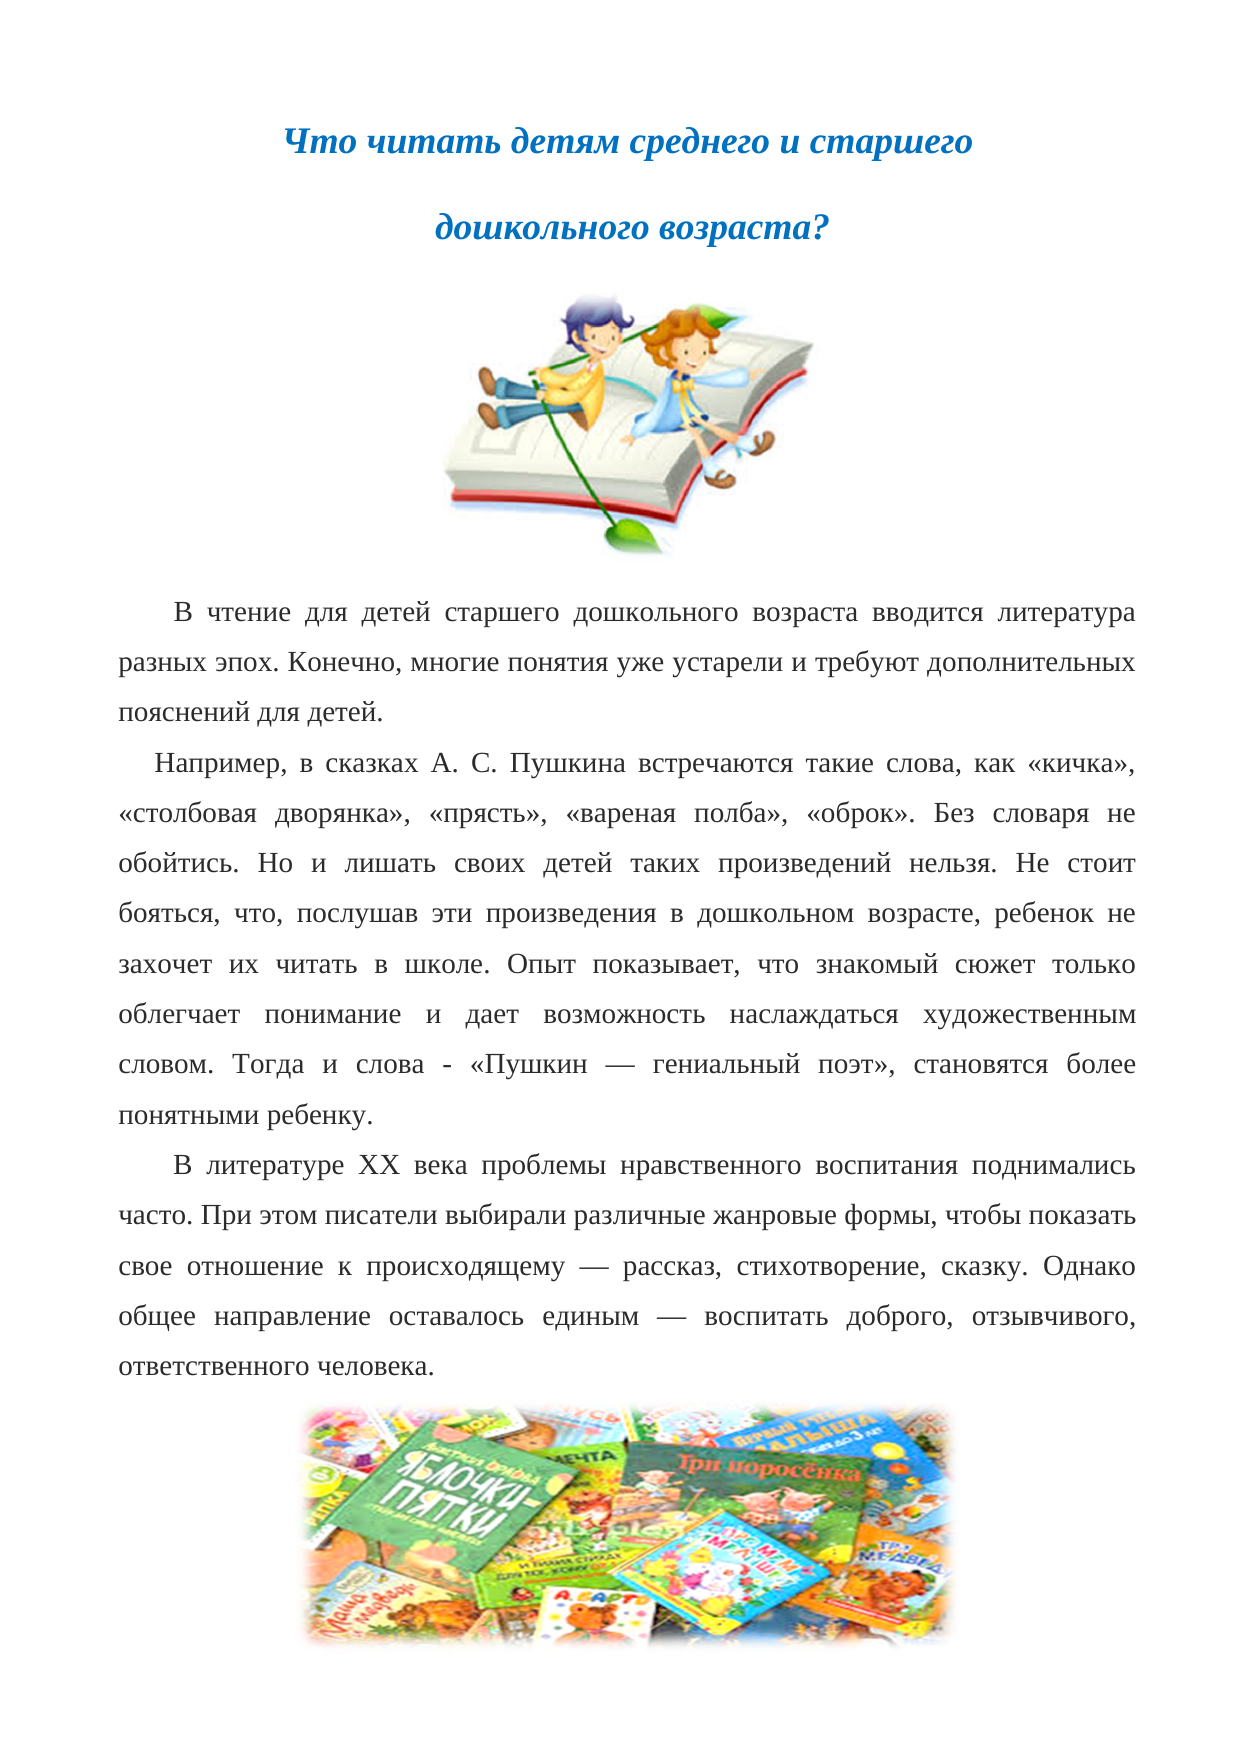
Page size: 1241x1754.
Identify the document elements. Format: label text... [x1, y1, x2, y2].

text Например, в сказках А. С. Пушкина встречаются такие слова, как «кичка», «столбовая дворянка», «прясть», «вареная полба», «оброк». Без словаря не обойтись. Но и лишать своих детей таких произведений нельзя. Не стоит бояться, что, послушав эти произведения в дошкольном возрасте, ребенок не захочет их читать в школе. Опыт показывает, что знакомый сюжет только облегчает понимание и дает возможность наслаждаться художественным словом. Тогда и слова - «Пушкин — гениальный поэт», становятся более понятными ребенку. [118, 745, 1137, 1130]
text Что читать детям среднего и старшего [118, 118, 1137, 161]
picture [448, 320, 809, 535]
text В чтение для детей старшего дошкольного возраста вводится литература разных эпох. Конечно, многие понятия уже устарели и требуют дополнительных пояснений для детей. [118, 594, 1137, 728]
text дошкольного возраста? [118, 204, 1137, 247]
text В литературе XX века проблемы нравственного воспитания поднимались часто. При этом писатели выбирали различные жанровые формы, чтобы показать свое отношение к происходящему — рассказ, стихотворение, сказку. Однако общее направление оставалось единым — воспитать доброго, отзывчивого, ответственного человека. [118, 1147, 1137, 1382]
picture [293, 1398, 962, 1654]
